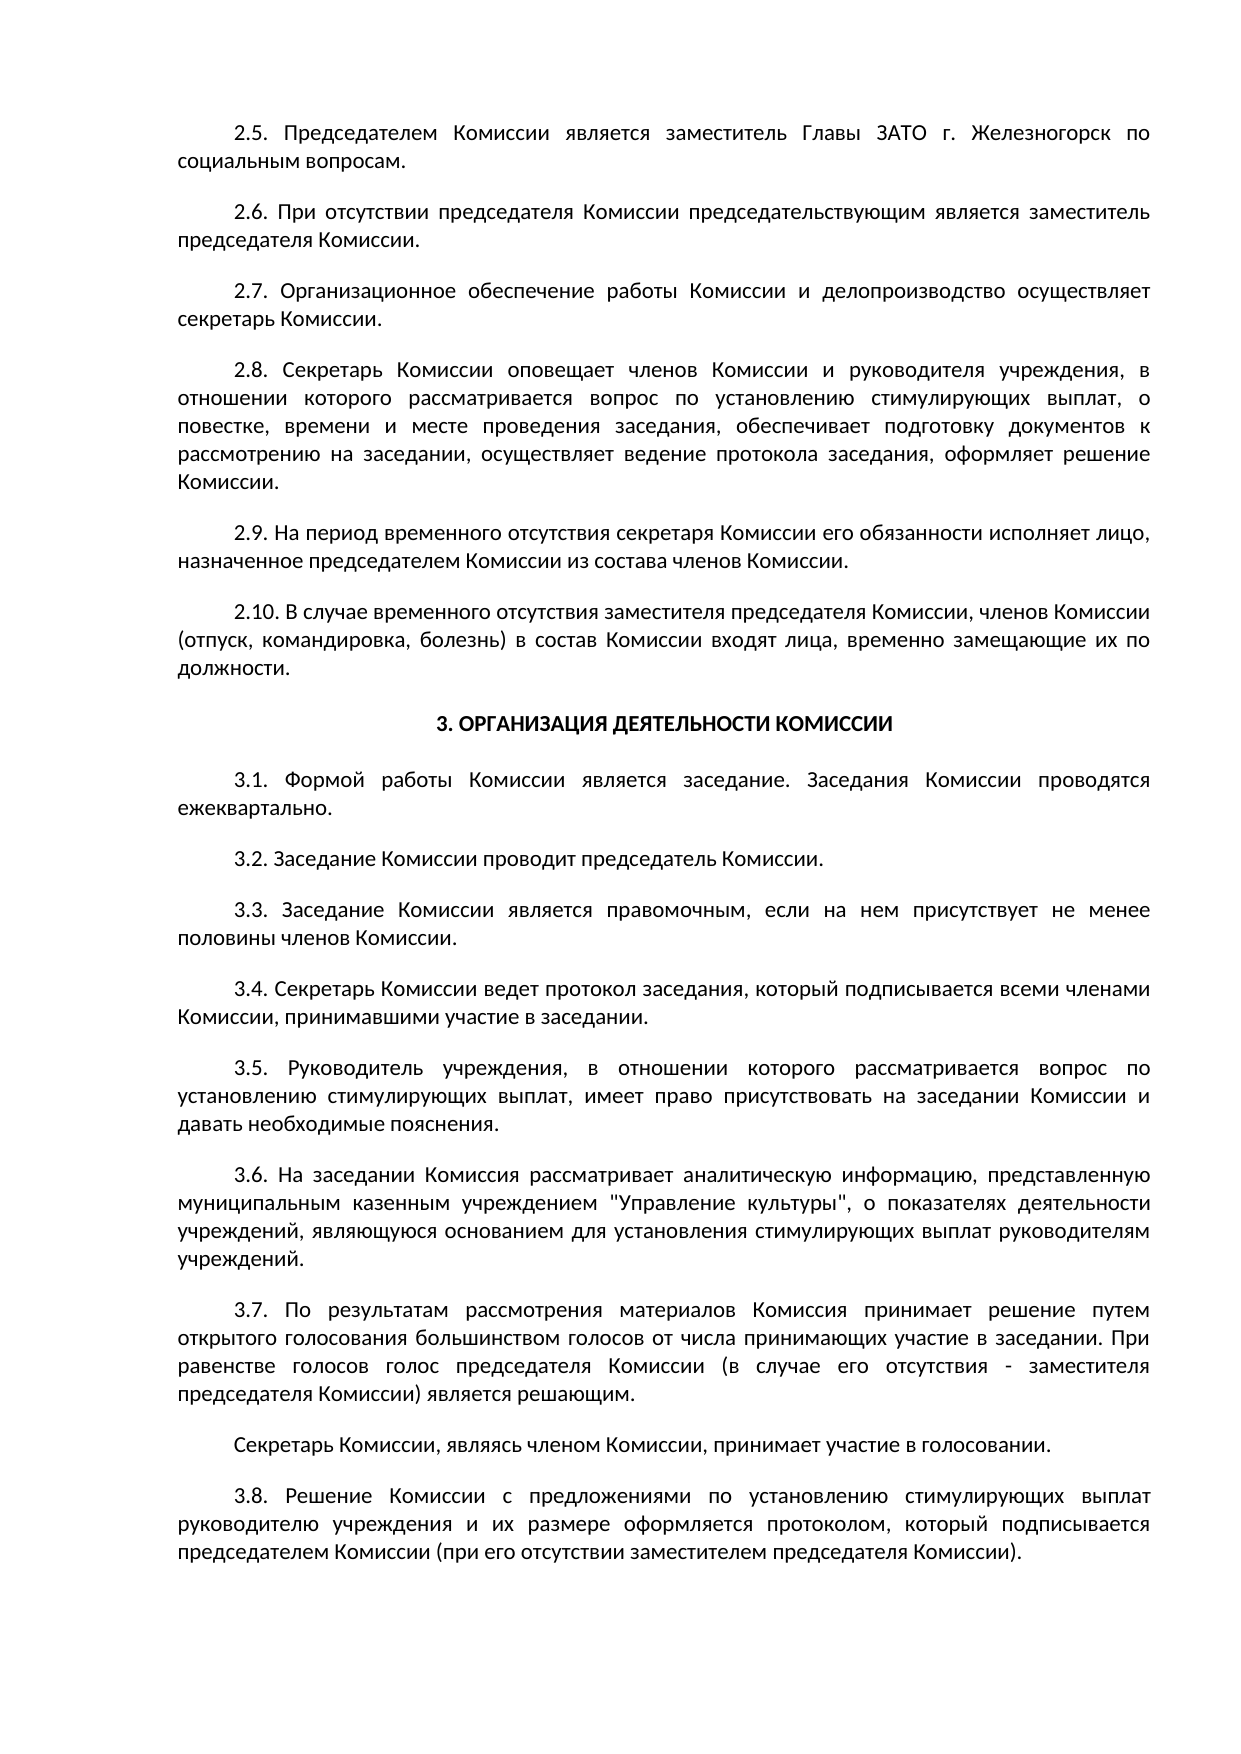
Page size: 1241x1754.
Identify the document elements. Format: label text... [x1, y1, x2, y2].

text 3.3. Заседание Комиссии является правомочным, если на нем присутствует не менее половины членов Комиссии. [177, 895, 1152, 951]
text 2.5. Председателем Комиссии является заместитель Главы ЗАТО г. Железногорск по социальным вопросам. [177, 118, 1152, 174]
text Секретарь Комиссии, являясь членом Комиссии, принимает участие в голосовании. [177, 1430, 1152, 1458]
text 3.5. Руководитель учреждения, в отношении которого рассматривается вопрос по установлению стимулирующих выплат, имеет право присутствовать на заседании Комиссии и давать необходимые пояснения. [177, 1053, 1152, 1137]
text 2.6. При отсутствии председателя Комиссии председательствующим является заместитель председателя Комиссии. [177, 197, 1152, 253]
text 2.9. На период временного отсутствия секретаря Комиссии его обязанности исполняет лицо, назначенное председателем Комиссии из состава членов Комиссии. [177, 518, 1152, 574]
title 3. ОРГАНИЗАЦИЯ ДЕЯТЕЛЬНОСТИ КОМИССИИ [177, 709, 1152, 737]
text 2.8. Секретарь Комиссии оповещает членов Комиссии и руководителя учреждения, в отношении которого рассматривается вопрос по установлению стимулирующих выплат, о повестке, времени и месте проведения заседания, обеспечивает подготовку документов к рассмотрению на заседании, осуществляет ведение протокола заседания, оформляет решение Комиссии. [177, 355, 1152, 495]
text 3.6. На заседании Комиссия рассматривает аналитическую информацию, представленную муниципальным казенным учреждением "Управление культуры", о показателях деятельности учреждений, являющуюся основанием для установления стимулирующих выплат руководителям учреждений. [177, 1160, 1152, 1272]
text 3.2. Заседание Комиссии проводит председатель Комиссии. [177, 844, 1152, 872]
text 3.4. Секретарь Комиссии ведет протокол заседания, который подписывается всеми членами Комиссии, принимавшими участие в заседании. [177, 974, 1152, 1030]
text 2.7. Организационное обеспечение работы Комиссии и делопроизводство осуществляет секретарь Комиссии. [177, 276, 1152, 332]
text 2.10. В случае временного отсутствия заместителя председателя Комиссии, членов Комиссии (отпуск, командировка, болезнь) в состав Комиссии входят лица, временно замещающие их по должности. [177, 597, 1152, 681]
text 3.8. Решение Комиссии с предложениями по установлению стимулирующих выплат руководителю учреждения и их размере оформляется протоколом, который подписывается председателем Комиссии (при его отсутствии заместителем председателя Комиссии). [177, 1481, 1152, 1565]
text 3.7. По результатам рассмотрения материалов Комиссия принимает решение путем открытого голосования большинством голосов от числа принимающих участие в заседании. При равенстве голосов голос председателя Комиссии (в случае его отсутствия - заместителя председателя Комиссии) является решающим. [177, 1295, 1152, 1407]
text 3.1. Формой работы Комиссии является заседание. Заседания Комиссии проводятся ежеквартально. [177, 765, 1152, 821]
